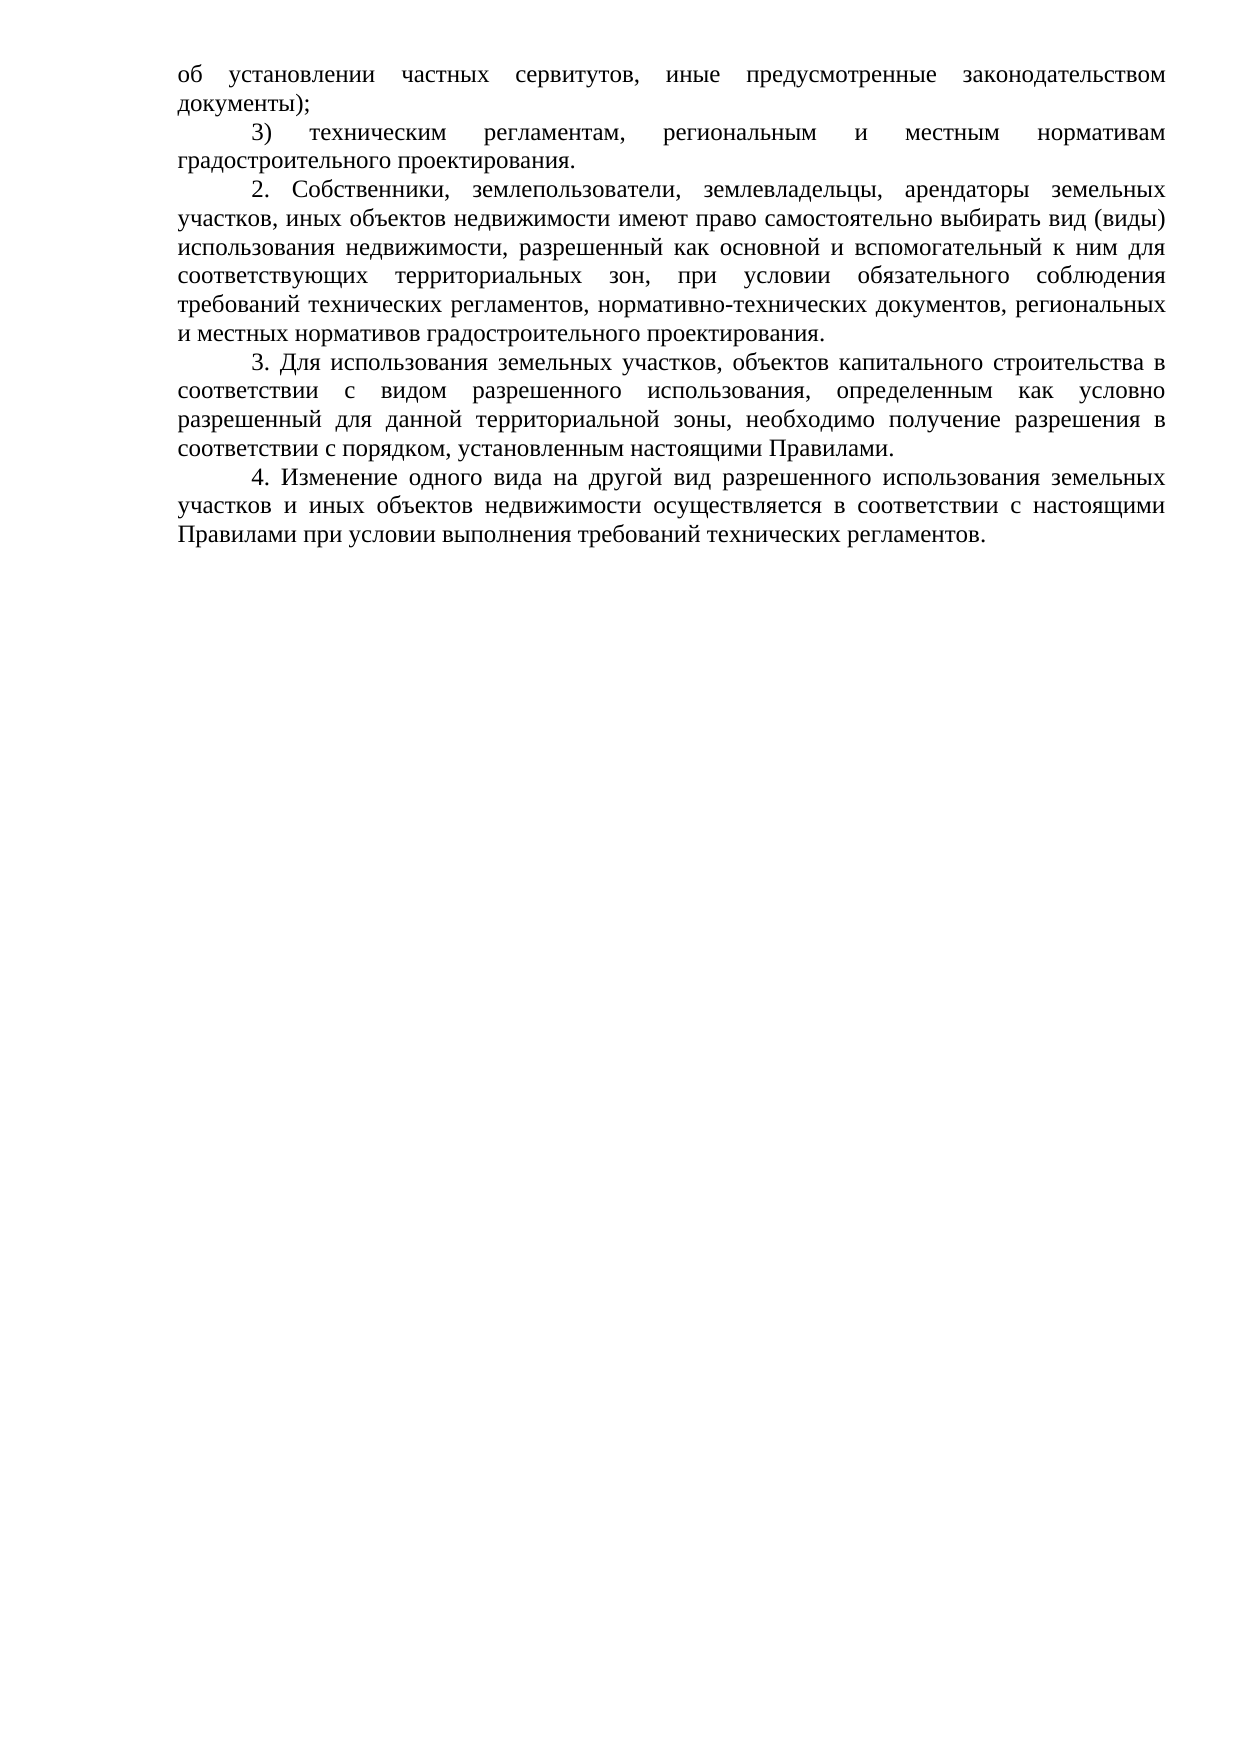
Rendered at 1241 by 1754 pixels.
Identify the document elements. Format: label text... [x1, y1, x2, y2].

text 2. Собственники, землепользователи, землевладельцы, арендаторы земельных участков, иных объектов недвижимости имеют право самостоятельно выбирать вид (виды) использования недвижимости, разрешенный как основной и вспомогательный к ним для соответствующих территориальных зон, при условии обязательного соблюдения требований технических регламентов, нормативно-технических документов, региональных и местных нормативов градостроительного проектирования. [177, 174, 1167, 347]
text 3) техническим регламентам, региональным и местным нормативам градостроительного проектирования. [177, 117, 1167, 174]
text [177, 59, 1167, 117]
text 4. Изменение одного вида на другой вид разрешенного использования земельных участков и иных объектов недвижимости осуществляется в соответствии с настоящими Правилами при условии выполнения требований технических регламентов. [177, 462, 1167, 548]
text 3. Для использования земельных участков, объектов капитального строительства в соответствии с видом разрешенного использования, определенным как условно разрешенный для данной территориальной зоны, необходимо получение разрешения в соответствии с порядком, установленным настоящими Правилами. [177, 347, 1167, 462]
